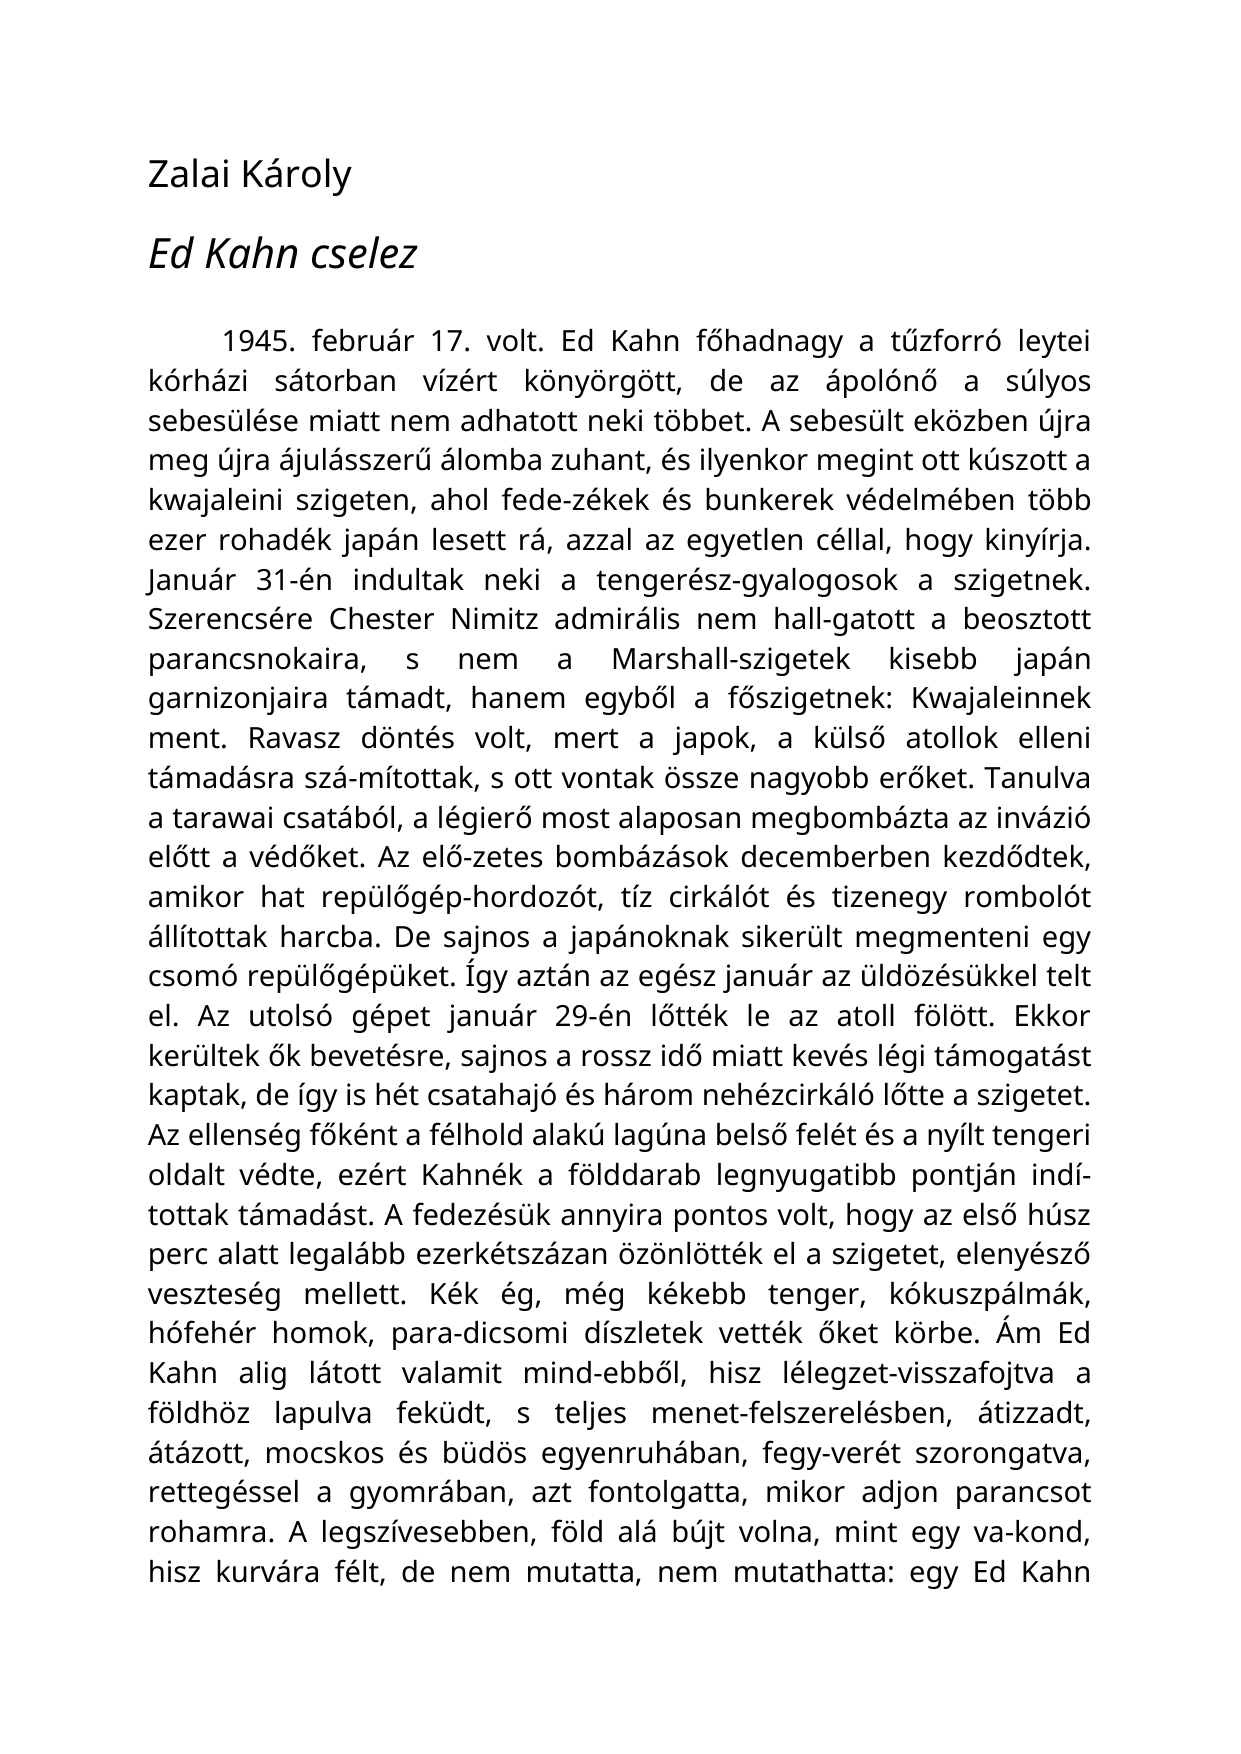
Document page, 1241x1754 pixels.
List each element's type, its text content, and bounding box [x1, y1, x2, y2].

text Ed Kahn cselez [148, 224, 1093, 281]
text Zalai Károly [148, 148, 1093, 199]
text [148, 321, 1093, 1591]
